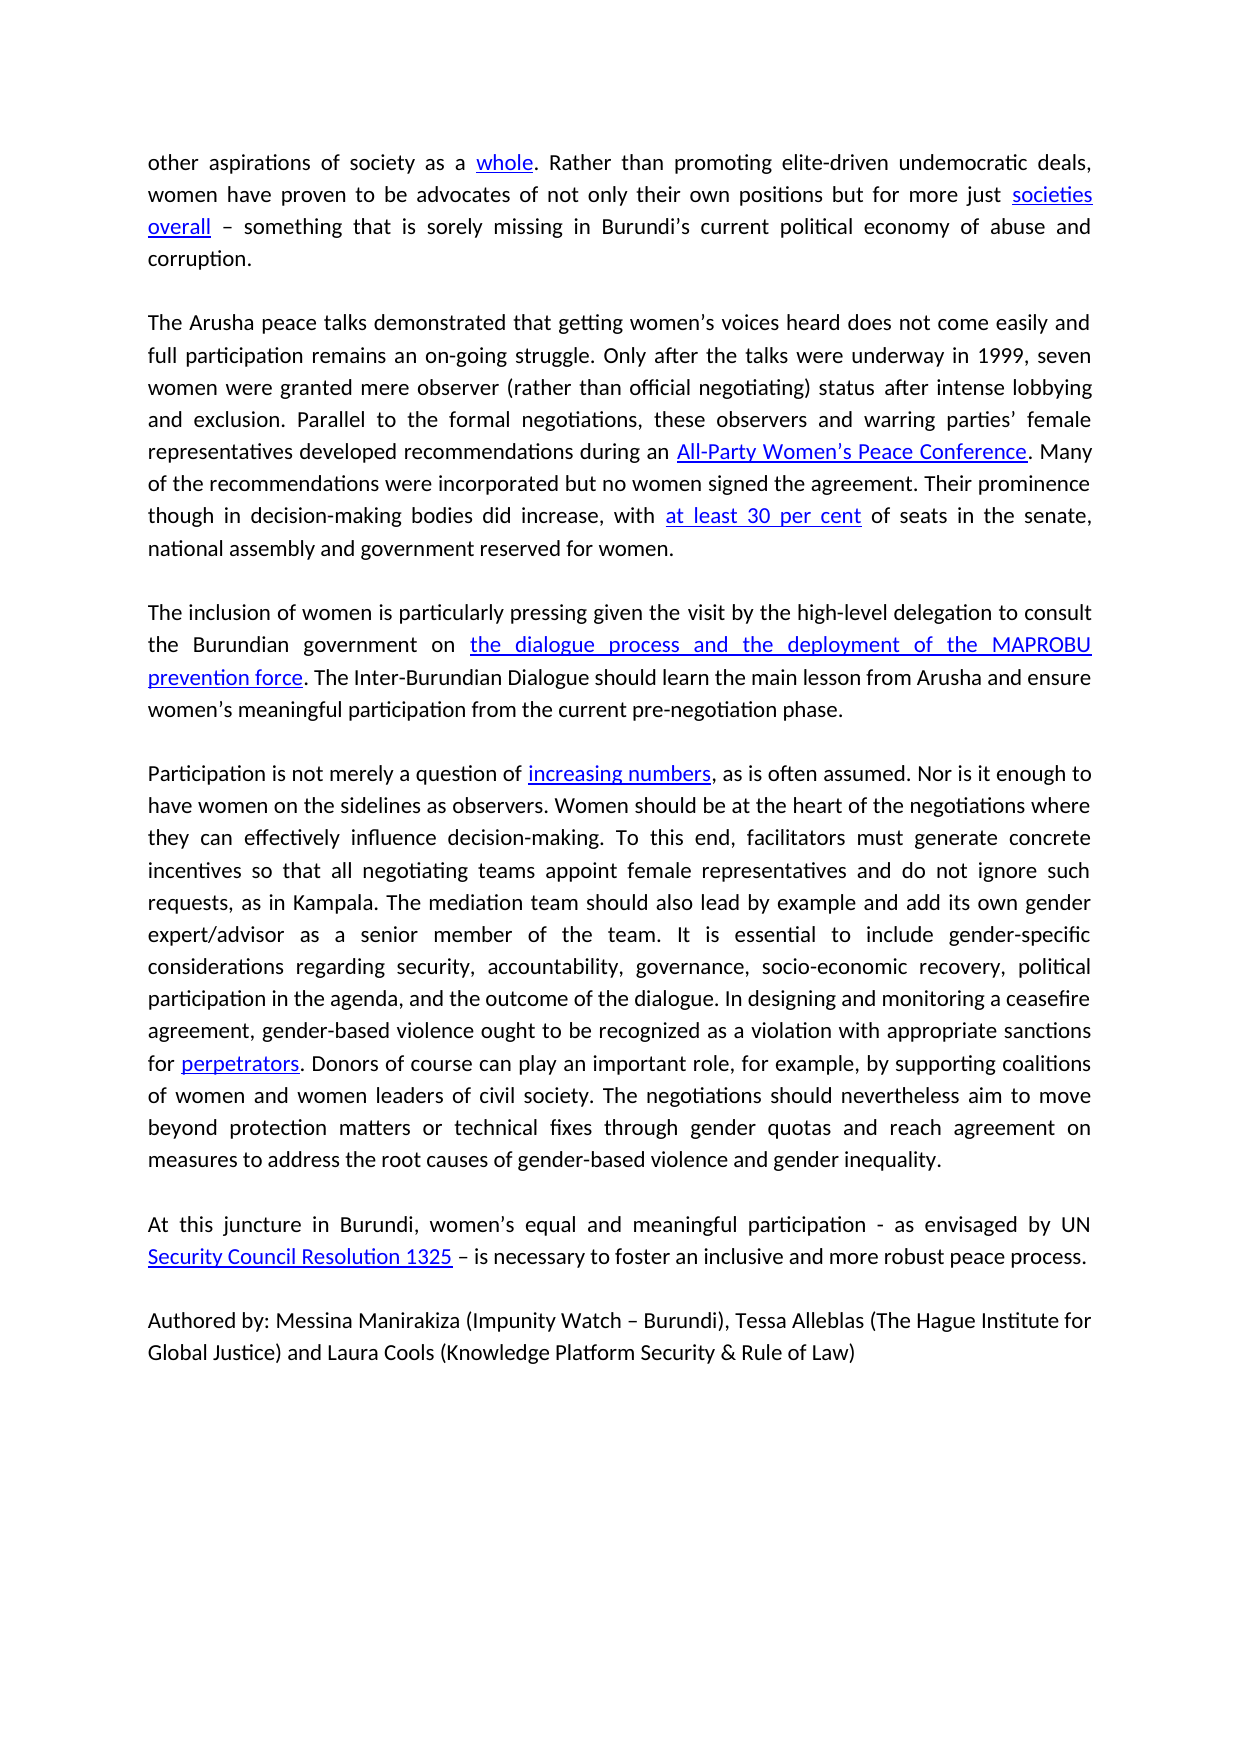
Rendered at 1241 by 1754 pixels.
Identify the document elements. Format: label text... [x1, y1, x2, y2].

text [148, 148, 1093, 272]
text At this juncture in Burundi, women’s equal and meaningful participation - as envisaged by UN Security Council Resolution 1325 – is necessary to foster an inclusive and more robust peace process. [148, 1210, 1093, 1270]
text The inclusion of women is particularly pressing given the visit by the high-level delegation to consult the Burundian government on the dialogue process and the deployment of the MAPROBU prevention force. The Inter-Burundian Dialogue should learn the main lesson from Arusha and ensure women’s meaningful participation from the current pre-negotiation phase. [148, 598, 1093, 723]
text Participation is not merely a question of increasing numbers, as is often assumed. Nor is it enough to have women on the sidelines as observers. Women should be at the heart of the negotiations where they can effectively influence decision-making. To this end, facilitators must generate concrete incentives so that all negotiating teams appoint female representatives and do not ignore such requests, as in Kampala. The mediation team should also lead by example and add its own gender expert/advisor as a senior member of the team. It is essential to include gender-specific considerations regarding security, accountability, governance, socio-economic recovery, political participation in the agenda, and the outcome of the dialogue. In designing and monitoring a ceasefire agreement, gender-based violence ought to be recognized as a violation with appropriate sanctions for perpetrators. Donors of course can play an important role, for example, by supporting coalitions of women and women leaders of civil society. The negotiations should nevertheless aim to move beyond protection matters or technical fixes through gender quotas and reach agreement on measures to address the root causes of gender-based violence and gender inequality. [148, 759, 1093, 1173]
text The Arusha peace talks demonstrated that getting women’s voices heard does not come easily and full participation remains an on-going struggle. Only after the talks were underway in 1999, seven women were granted mere observer (rather than official negotiating) status after intense lobbying and exclusion. Parallel to the formal negotiations, these observers and warring parties’ female representatives developed recommendations during an All-Party Women’s Peace Conference. Many of the recommendations were incorporated but no women signed the agreement. Their prominence though in decision-making bodies did increase, with at least 30 per cent of seats in the senate, national assembly and government reserved for women. [148, 308, 1093, 562]
text Authored by: Messina Manirakiza (Impunity Watch – Burundi), Tessa Alleblas (The Hague Institute for Global Justice) and Laura Cools (Knowledge Platform Security & Rule of Law) [148, 1306, 1093, 1367]
